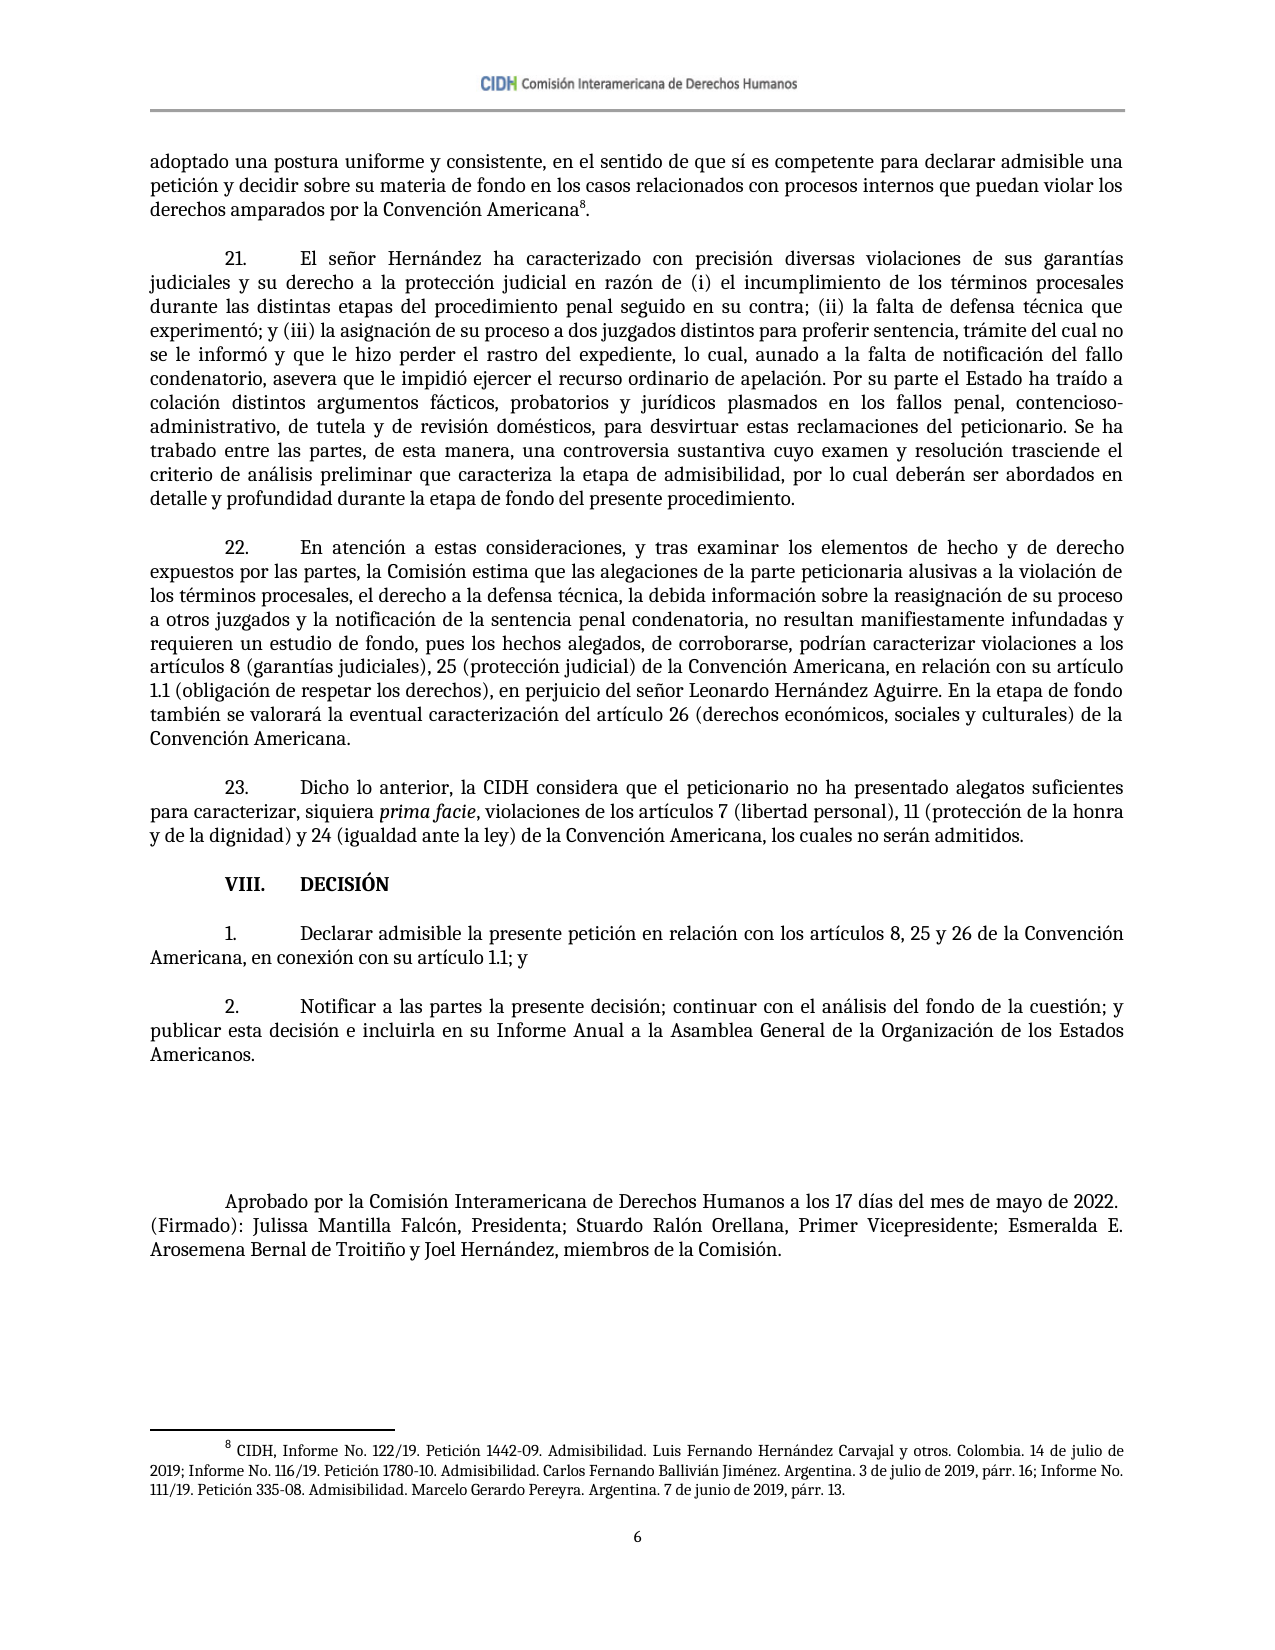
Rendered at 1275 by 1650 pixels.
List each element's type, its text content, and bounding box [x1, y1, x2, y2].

text Aprobado por la Comisión Interamericana de Derechos Humanos a los 17 días del mes de mayo de 2022. (Firmado): Julissa Mantilla Falcón, Presidenta; Stuardo Ralón Orellana, Primer Vicepresidente; Esmeralda E. Arosemena Bernal de Troitiño y Joel Hernández, miembros de la Comisión. [150, 1189, 1125, 1261]
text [150, 150, 1125, 222]
list VIII. DECISIÓN [225, 873, 1125, 897]
text 21. El señor Hernández ha caracterizado con precisión diversas violaciones de sus garantías judiciales y su derecho a la protección judicial en razón de (i) el incumplimiento de los términos procesales durante las distintas etapas del procedimiento penal seguido en su contra; (ii) la falta de defensa técnica que experimentó; y (iii) la asignación de su proceso a dos juzgados distintos para proferir sentencia, trámite del cual no se le informó y que le hizo perder el rastro del expediente, lo cual, aunado a la falta de notificación del fallo condenatorio, asevera que le impidió ejercer el recurso ordinario de apelación. Por su parte el Estado ha traído a colación distintos argumentos fácticos, probatorios y jurídicos plasmados en los fallos penal, contencioso-administrativo, de tutela y de revisión domésticos, para desvirtuar estas reclamaciones del peticionario. Se ha trabado entre las partes, de esta manera, una controversia sustantiva cuyo examen y resolución trasciende el criterio de análisis preliminar que caracteriza la etapa de admisibilidad, por lo cual deberán ser abordados en detalle y profundidad durante la etapa de fondo del presente procedimiento. [150, 247, 1125, 510]
text 22. En atención a estas consideraciones, y tras examinar los elementos de hecho y de derecho expuestos por las partes, la Comisión estima que las alegaciones de la parte peticionaria alusivas a la violación de los términos procesales, el derecho a la defensa técnica, la debida información sobre la reasignación de su proceso a otros juzgados y la notificación de la sentencia penal condenatoria, no resultan manifiestamente infundadas y requieren un estudio de fondo, pues los hechos alegados, de corroborarse, podrían caracterizar violaciones a los artículos 8 (garantías judiciales), 25 (protección judicial) de la Convención Americana, en relación con su artículo 1.1 (obligación de respetar los derechos), en perjuicio del señor Leonardo Hernández Aguirre. En la etapa de fondo también se valorará la eventual caracterización del artículo 26 (derechos económicos, sociales y culturales) de la Convención Americana. [150, 535, 1125, 751]
list Declarar admisible la presente petición en relación con los artículos 8, 25 y 26 de la Convención Americana, en conexión con su artículo 1.1; y [150, 922, 1125, 970]
list Notificar a las partes la presente decisión; continuar con el análisis del fondo de la cuestión; y publicar esta decisión e incluirla en su Informe Anual a la Asamblea General de la Organización de los Estados Americanos. [150, 995, 1125, 1067]
picture [475, 75, 800, 93]
text 23. Dicho lo anterior, la CIDH considera que el peticionario no ha presentado alegatos suficientes para caracterizar, siquiera prima facie, violaciones de los artículos 7 (libertad personal), 11 (protección de la honra y de la dignidad) y 24 (igualdad ante la ley) de la Convención Americana, los cuales no serán admitidos. [150, 776, 1125, 848]
